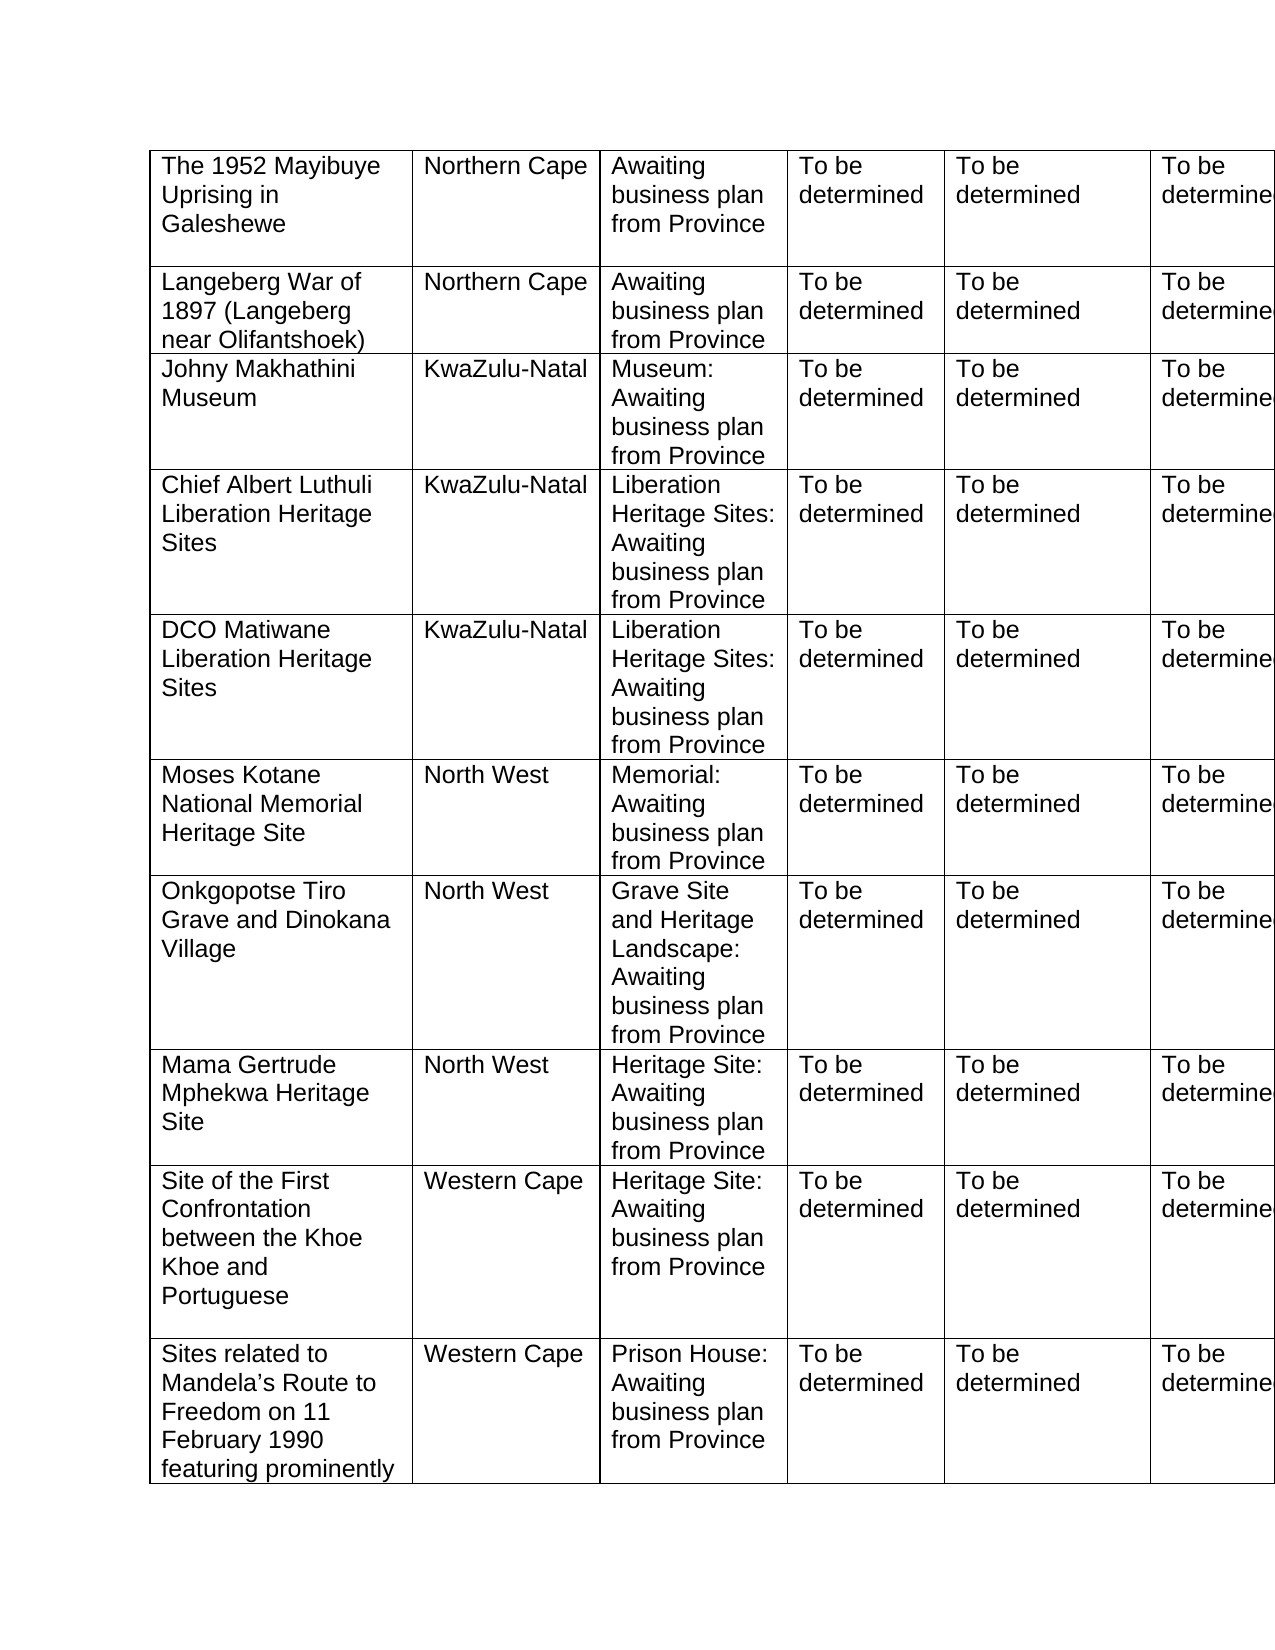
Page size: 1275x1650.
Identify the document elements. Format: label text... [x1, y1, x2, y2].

table_cell To be determined [945, 1050, 1150, 1164]
table_cell North West [413, 1050, 599, 1164]
table_cell Chief Albert Luthuli Liberation Heritage Sites [151, 470, 412, 614]
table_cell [151, 1339, 412, 1483]
table_cell To be determined [1151, 876, 1274, 1048]
table_cell Mama Gertrude Mphekwa Heritage Site [151, 1050, 412, 1164]
table_cell Site of the First Confrontation between the Khoe Khoe and Portuguese [151, 1166, 412, 1338]
table_cell To be determined [945, 1339, 1150, 1483]
table_cell Langeberg War of 1897 (Langeberg near Olifantshoek) [151, 267, 412, 353]
table_cell Heritage Site: Awaiting business plan from Province [601, 1050, 787, 1164]
table_cell To be determined [945, 615, 1150, 759]
table_cell Northern Cape [413, 267, 599, 353]
table_cell Western Cape [413, 1166, 599, 1338]
table_cell Liberation Heritage Sites: Awaiting business plan from Province [601, 470, 787, 614]
table_cell To be determined [788, 1166, 944, 1338]
table_cell Western Cape [413, 1339, 599, 1483]
table_cell Grave Site and Heritage Landscape: Awaiting business plan from Province [601, 876, 787, 1048]
table_cell To be determined [1151, 267, 1274, 353]
table_cell To be determined [788, 267, 944, 353]
table_cell To be determined [1151, 760, 1274, 875]
table_cell To be determined [945, 470, 1150, 614]
table_cell KwaZulu-Natal [413, 470, 599, 614]
table_cell To be determined [945, 876, 1150, 1048]
table_cell Northern Cape [413, 151, 599, 266]
table_cell Moses Kotane National Memorial Heritage Site [151, 760, 412, 875]
table_cell To be determined [788, 615, 944, 759]
table_cell KwaZulu-Natal [413, 354, 599, 469]
table_cell To be determined [1151, 1166, 1274, 1338]
table_cell To be determined [788, 470, 944, 614]
table_cell North West [413, 760, 599, 875]
table_cell Johny Makhathini Museum [151, 354, 412, 469]
table_cell KwaZulu-Natal [413, 615, 599, 759]
table_cell Memorial: Awaiting business plan from Province [601, 760, 787, 875]
table_cell To be determined [945, 760, 1150, 875]
table_cell To be determined [945, 354, 1150, 469]
table_cell To be determined [1151, 151, 1274, 266]
table_cell To be determined [1151, 470, 1274, 614]
table_cell Heritage Site: Awaiting business plan from Province [601, 1166, 787, 1338]
table_cell North West [413, 876, 599, 1048]
table_cell To be determined [945, 267, 1150, 353]
table_cell To be determined [788, 1339, 944, 1483]
table_cell To be determined [945, 1166, 1150, 1338]
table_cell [601, 1339, 787, 1483]
table_cell To be determined [1151, 615, 1274, 759]
table_cell Onkgopotse Tiro Grave and Dinokana Village [151, 876, 412, 1048]
table_cell To be determined [945, 151, 1150, 266]
table_cell To be determined [788, 876, 944, 1048]
table_cell To be determined [788, 354, 944, 469]
table_cell To be determined [1151, 354, 1274, 469]
table_cell To be determined [788, 1050, 944, 1164]
table_cell DCO Matiwane Liberation Heritage Sites [151, 615, 412, 759]
table_cell To be determined [788, 760, 944, 875]
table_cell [601, 151, 787, 266]
table_cell The 1952 Mayibuye Uprising in Galeshewe [151, 151, 412, 266]
table_cell Awaiting business plan from Province [601, 267, 787, 353]
table_cell Museum: Awaiting business plan from Province [601, 354, 787, 469]
table_cell To be determined [1151, 1050, 1274, 1164]
table_cell To be determined [788, 151, 944, 266]
table_cell To be determined [1151, 1339, 1274, 1483]
table_cell Liberation Heritage Sites: Awaiting business plan from Province [601, 615, 787, 759]
